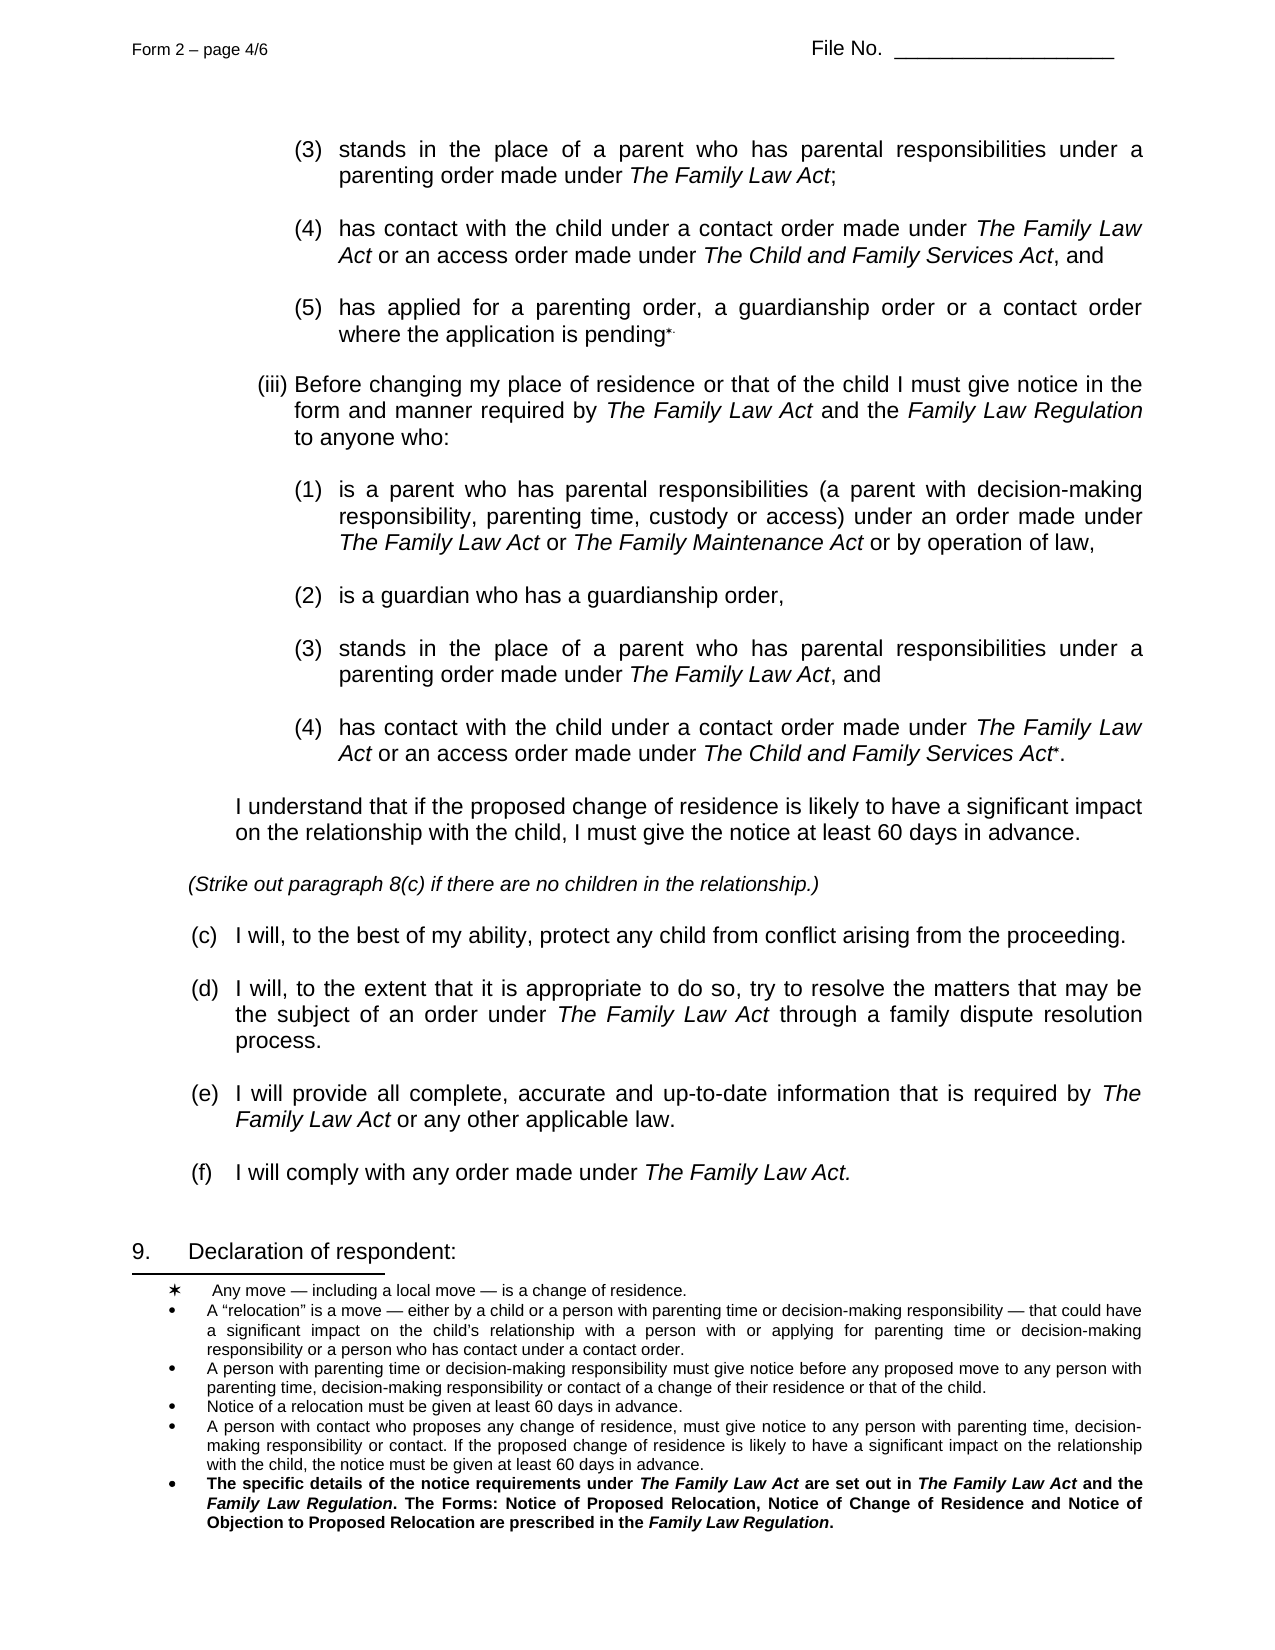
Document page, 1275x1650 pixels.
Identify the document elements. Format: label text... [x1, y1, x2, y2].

list I will, to the best of my ability, protect any child from conflict arising from the proceeding. [191, 922, 1143, 948]
list has contact with the child under a contact order made under The Family Law Act or an access order made under The Child and Family Services Act, and [294, 215, 1143, 268]
list I will, to the extent that it is appropriate to do so, try to resolve the matters that may be the subject of an order under The Family Law Act through a family dispute resolution process. [191, 975, 1143, 1054]
list Before changing my place of residence or that of the child I must give notice in the form and manner required by The Family Law Act and the Family Law Regulation to anyone who: [257, 371, 1143, 450]
list has applied for a parenting order, a guardianship order or a contact order where the application is pending. [294, 294, 1143, 347]
list stands in the place of a parent who has parental responsibilities under a parenting order made under The Family Law Act, and [294, 634, 1143, 687]
list has contact with the child under a contact order made under The Family Law Act or an access order made under The Child and Family Services Act. [294, 713, 1143, 766]
list I will provide all complete, accurate and up-to-date information that is required by The Family Law Act or any other applicable law. [191, 1080, 1143, 1133]
list is a guardian who has a guardianship order, [294, 582, 1143, 608]
list stands in the place of a parent who has parental responsibilities under a parenting order made under The Family Law Act; [294, 136, 1143, 189]
text I understand that if the proposed change of residence is likely to have a significant impact on the relationship with the child, I must give the notice at least 60 days in advance. [235, 793, 1143, 845]
text (Strike out paragraph 8(c) if there are no children in the relationship.) [132, 872, 1143, 896]
text 9. Declaration of respondent: [132, 1238, 1143, 1264]
list I will comply with any order made under The Family Law Act. [191, 1159, 1143, 1186]
